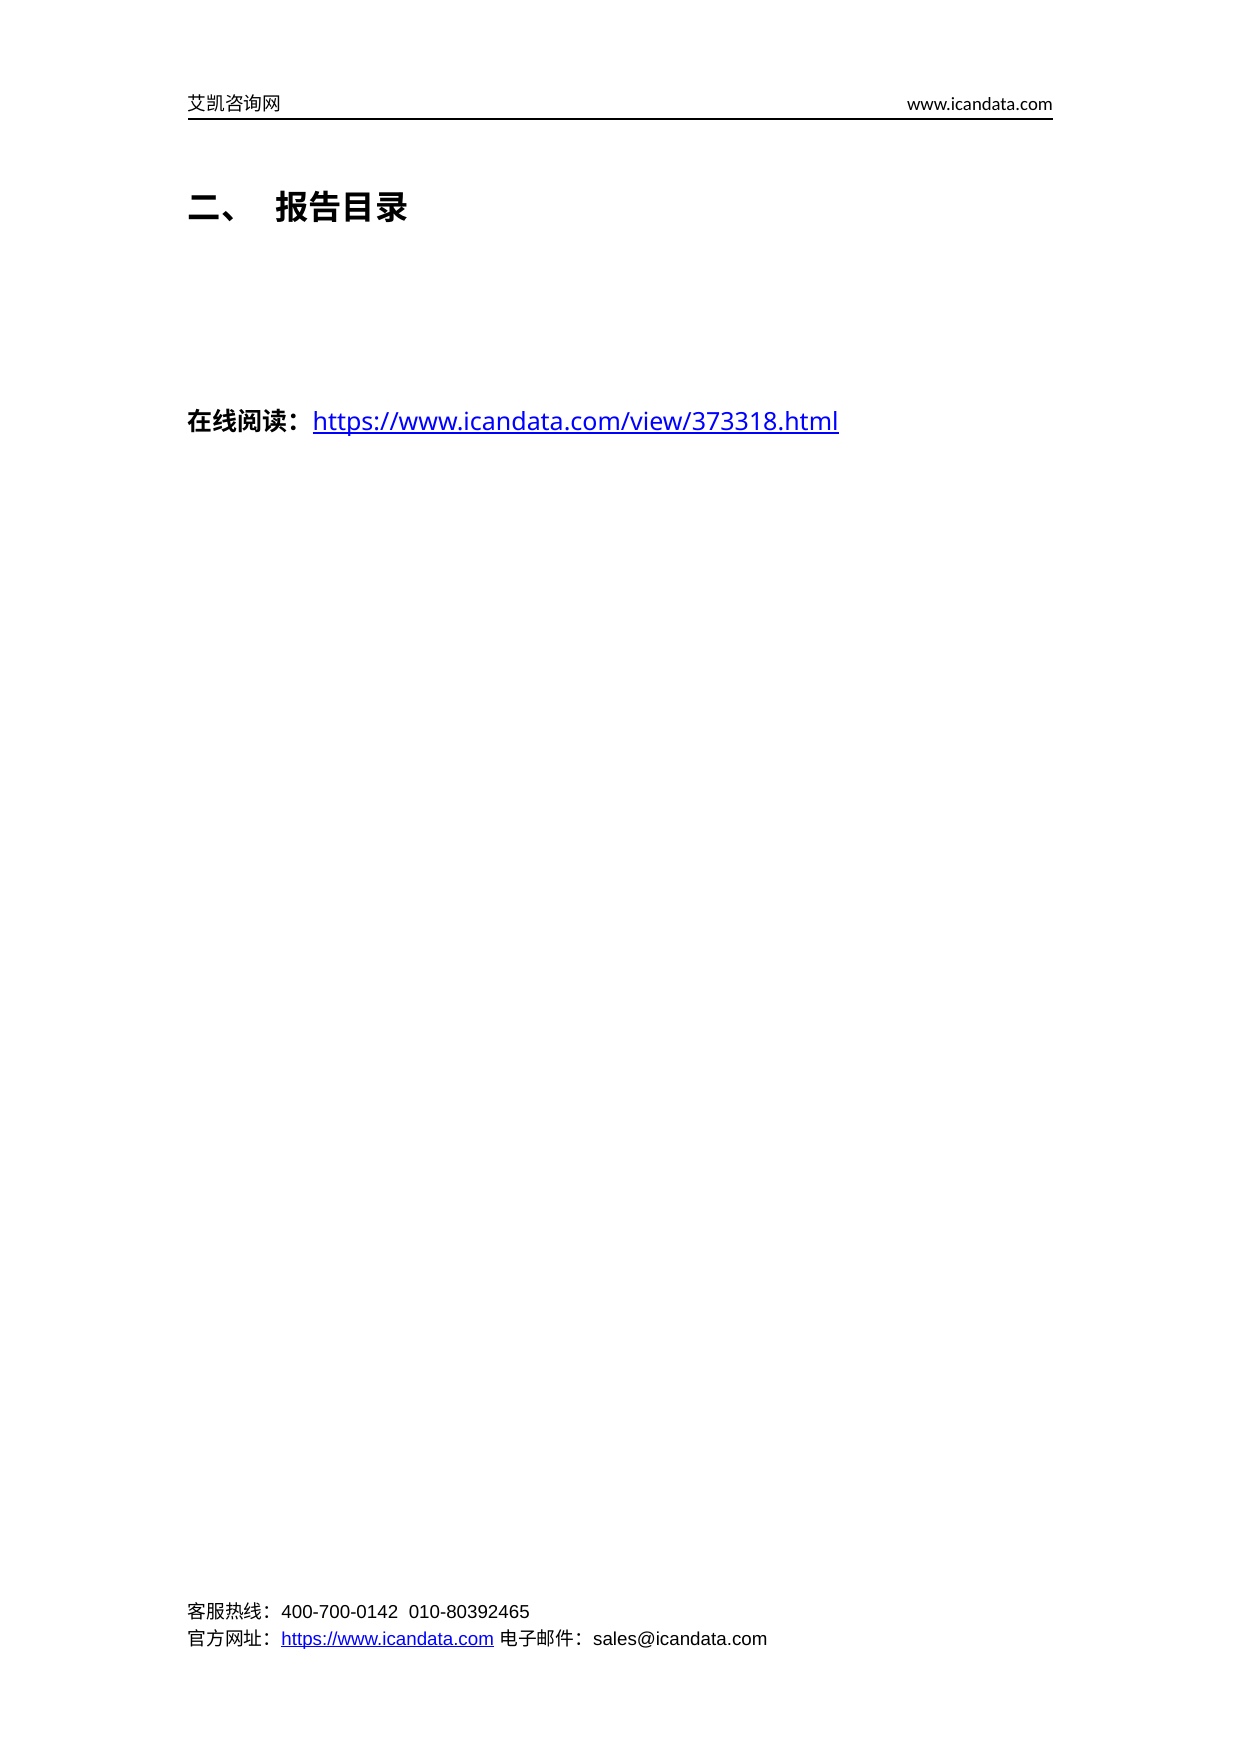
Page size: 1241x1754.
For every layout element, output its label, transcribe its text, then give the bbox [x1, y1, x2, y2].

text 在线阅读：https://www.icandata.com/view/373318.html [187, 387, 1053, 452]
subtitle 报告目录 [187, 172, 1053, 237]
